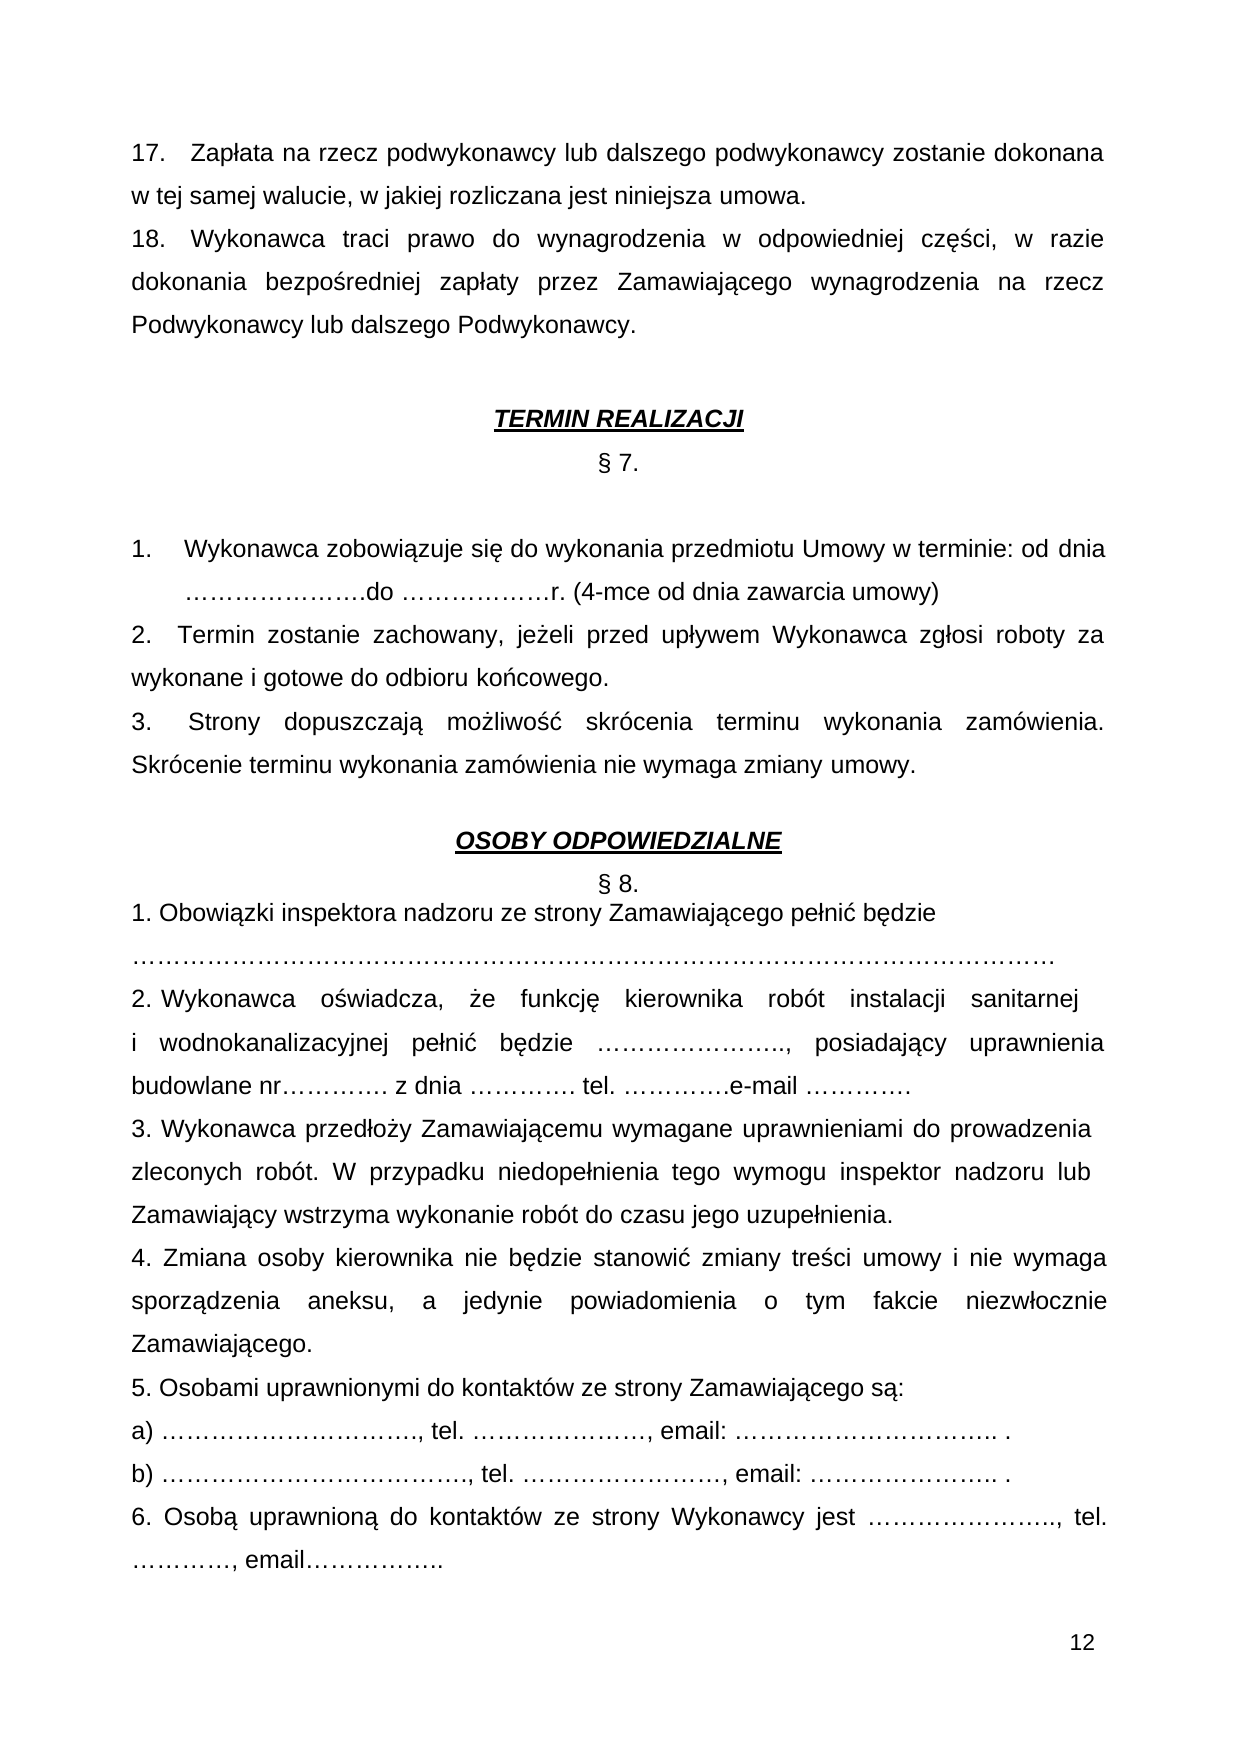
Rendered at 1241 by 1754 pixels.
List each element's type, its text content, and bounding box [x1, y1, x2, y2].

subtitle OSOBY ODPOWIEDZIALNE [131, 826, 1105, 855]
text 5. Osobami uprawnionymi do kontaktów ze strony Zamawiającego są: [131, 1372, 1109, 1401]
subtitle TERMIN REALIZACJI [131, 404, 1105, 433]
text 4. Zmiana osoby kierownika nie będzie stanowić zmiany treści umowy i nie wymaga sporządzenia aneksu, a jedynie powiadomienia o tym fakcie niezwłocznie Zamawiającego. [131, 1243, 1109, 1358]
list Termin zostanie zachowany, jeżeli przed upływem Wykonawca zgłosi roboty za wykonane i gotowe do odbioru końcowego. [131, 620, 1105, 692]
text 1. Obowiązki inspektora nadzoru ze strony Zamawiającego pełnić będzie [131, 898, 1109, 927]
text b) ………………………………., tel. ……………………, email: ………………….. . [131, 1459, 1109, 1487]
list Zapłata na rzecz podwykonawcy lub dalszego podwykonawcy zostanie dokonana w tej samej walucie, w jakiej rozliczana jest niniejsza umowa. [131, 137, 1105, 209]
list Wykonawca przedłoży Zamawiającemu wymagane uprawnieniami do prowadzenia zleconych robót. W przypadku niedopełnienia tego wymogu inspektor nadzoru lub Zamawiający wstrzyma wykonanie robót do czasu jego uzupełnienia. [131, 1114, 1093, 1229]
text ………………………………………………………………………………………………… [131, 941, 1105, 970]
text a) …………………………., tel. …………………, email: ………………………….. . [131, 1416, 1109, 1444]
text § 8. [131, 869, 1105, 898]
list Strony dopuszczają możliwość skrócenia terminu wykonania zamówienia. Skrócenie terminu wykonania zamówienia nie wymaga zmiany umowy. [131, 706, 1105, 778]
text § 7. [131, 448, 1105, 476]
list Wykonawca zobowiązuje się do wykonania przedmiotu Umowy w terminie: od dnia ………………….do ………………r. (4-mce od dnia zawarcia umowy) [131, 534, 1105, 606]
list Wykonawca traci prawo do wynagrodzenia w odpowiedniej części, w razie dokonania bezpośredniej zapłaty przez Zamawiającego wynagrodzenia na rzecz Podwykonawcy lub dalszego Podwykonawcy. [131, 224, 1105, 339]
list Wykonawca oświadcza, że funkcję kierownika robót instalacji sanitarnej i wodnokanalizacyjnej pełnić będzie ………………….., posiadający uprawnienia budowlane nr…………. z dnia …………. tel. ………….e-mail …………. [131, 984, 1105, 1099]
text 6. Osobą uprawnioną do kontaktów ze strony Wykonawcy jest ………………….., tel. …………, email…………….. [131, 1502, 1109, 1574]
